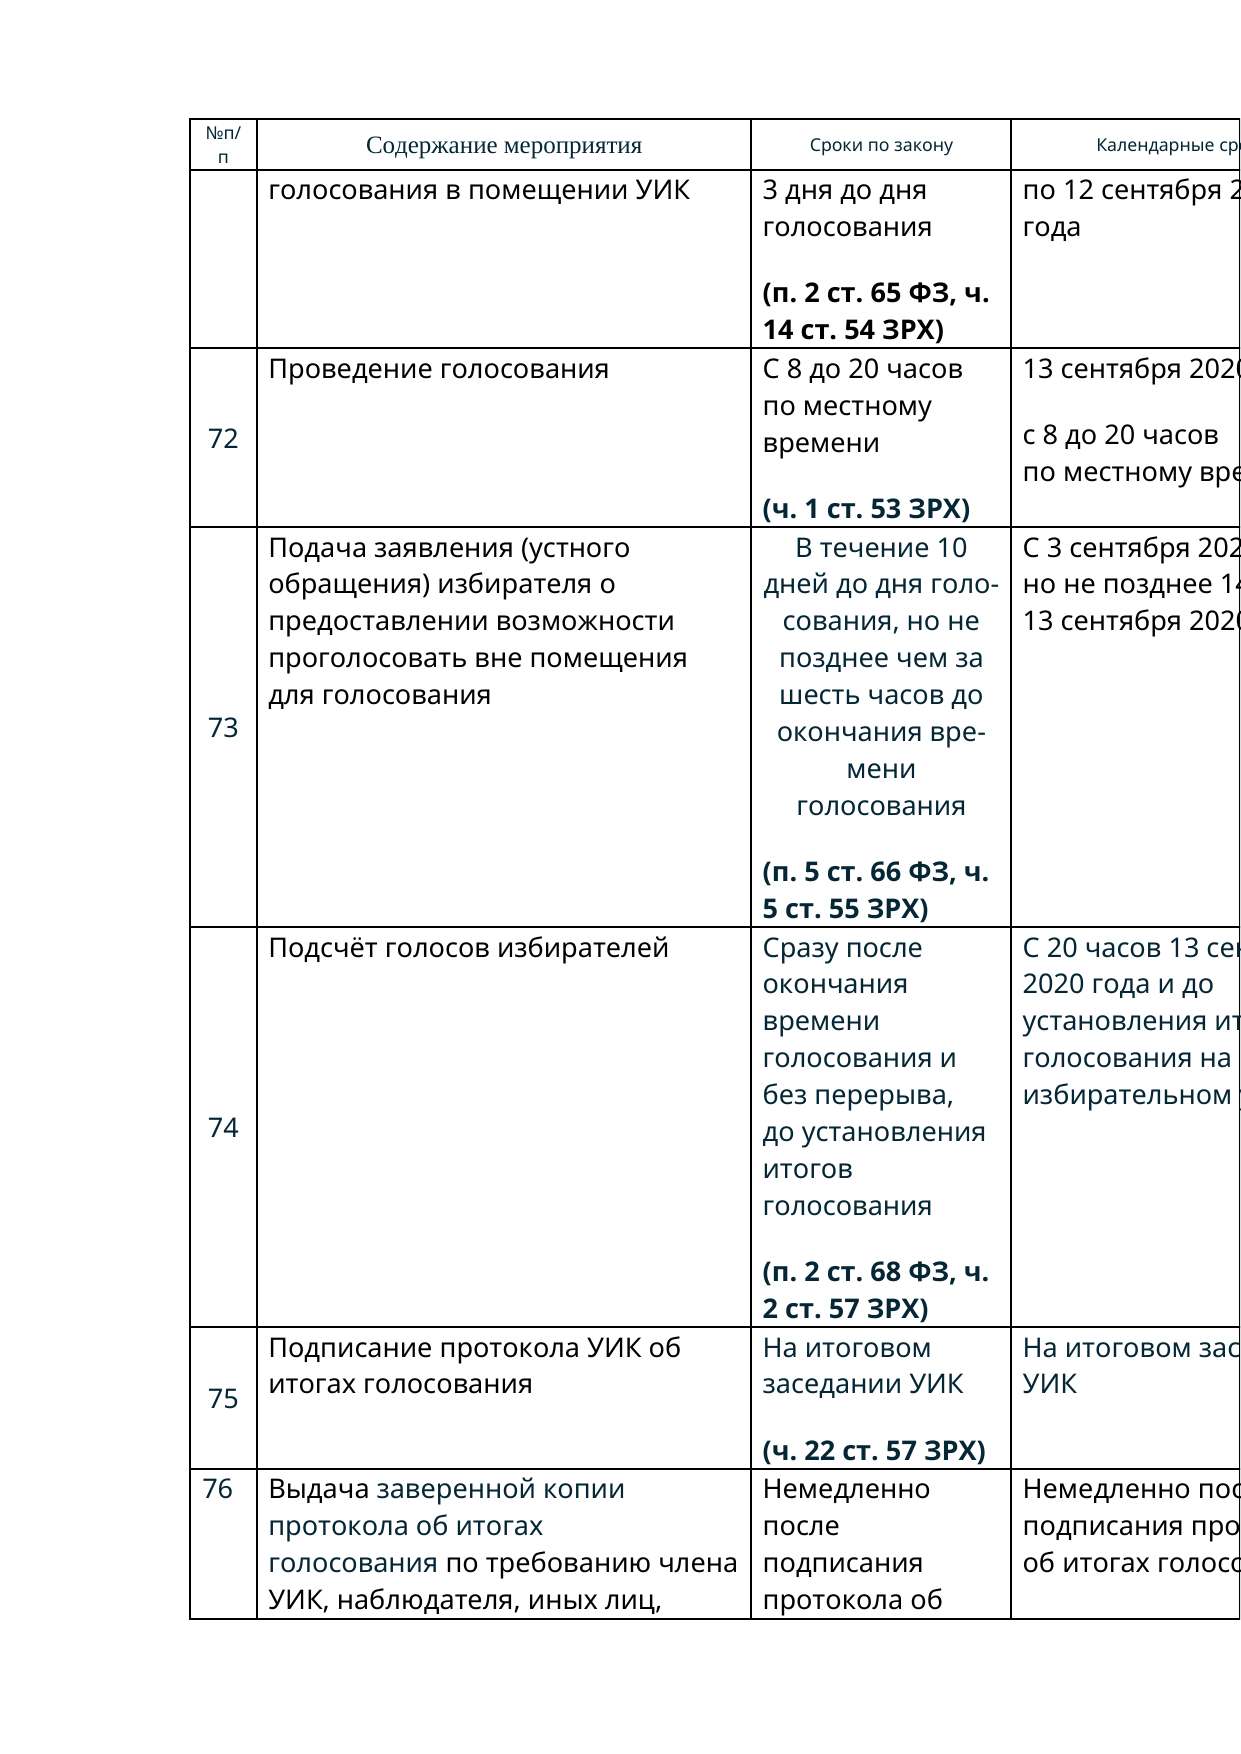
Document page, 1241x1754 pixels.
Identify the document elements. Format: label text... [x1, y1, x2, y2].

table_cell Подписание протокола УИК об итогах голосования [258, 1328, 750, 1468]
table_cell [752, 171, 1010, 347]
table_header Календарные сроки [1012, 120, 1239, 168]
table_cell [752, 1470, 1010, 1617]
table_cell 71 [191, 171, 256, 347]
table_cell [1012, 171, 1239, 347]
table_cell 73 [191, 528, 256, 926]
table_cell 76 [191, 1470, 256, 1617]
table_header Содержание мероприятия [258, 120, 750, 168]
table_cell С 20 часов 13 сентября 2020 года и до установления итогов голосования на избирательном участке [1012, 928, 1239, 1326]
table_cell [1012, 1470, 1239, 1617]
table_cell Подсчёт голосов избирателей [258, 928, 750, 1326]
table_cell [258, 1470, 750, 1617]
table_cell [258, 171, 750, 347]
table_cell В течение 10 дней до дня голосования, но не позднее чем за шесть часов до окончания времени голосования (п. 5 ст. 66 ФЗ, ч. 5 ст. 55 ЗРХ) [752, 528, 1010, 926]
table_cell С 8 до 20 часов по местному времени (ч. 1 ст. 53 ЗРХ) [752, 349, 1010, 526]
table_cell Подача заявления (устного обращения) избирателя о предоставлении возможности проголосовать вне помещения для голосования [258, 528, 750, 926]
table_cell 13 сентября 2020 года с 8 до 20 часов по местному времени [1012, 349, 1239, 526]
table_cell 72 [191, 349, 256, 526]
table_header №п/п [191, 120, 256, 168]
table_cell Сразу после окончания времени голосования и без перерыва, до установления итогов голосования (п. 2 ст. 68 ФЗ, ч. 2 ст. 57 ЗРХ) [752, 928, 1010, 1326]
table_cell Проведение голосования [258, 349, 750, 526]
table_cell На итоговом заседании УИК (ч. 22 ст. 57 ЗРХ) [752, 1328, 1010, 1468]
table_header Сроки по закону [752, 120, 1010, 168]
table_cell 74 [191, 928, 256, 1326]
table_cell С 3 сентября 2020 года, но не позднее 14 часов 13 сентября 2020 года [1012, 528, 1239, 926]
table_cell 75 [191, 1328, 256, 1468]
table_cell На итоговом заседании УИК [1012, 1328, 1239, 1468]
